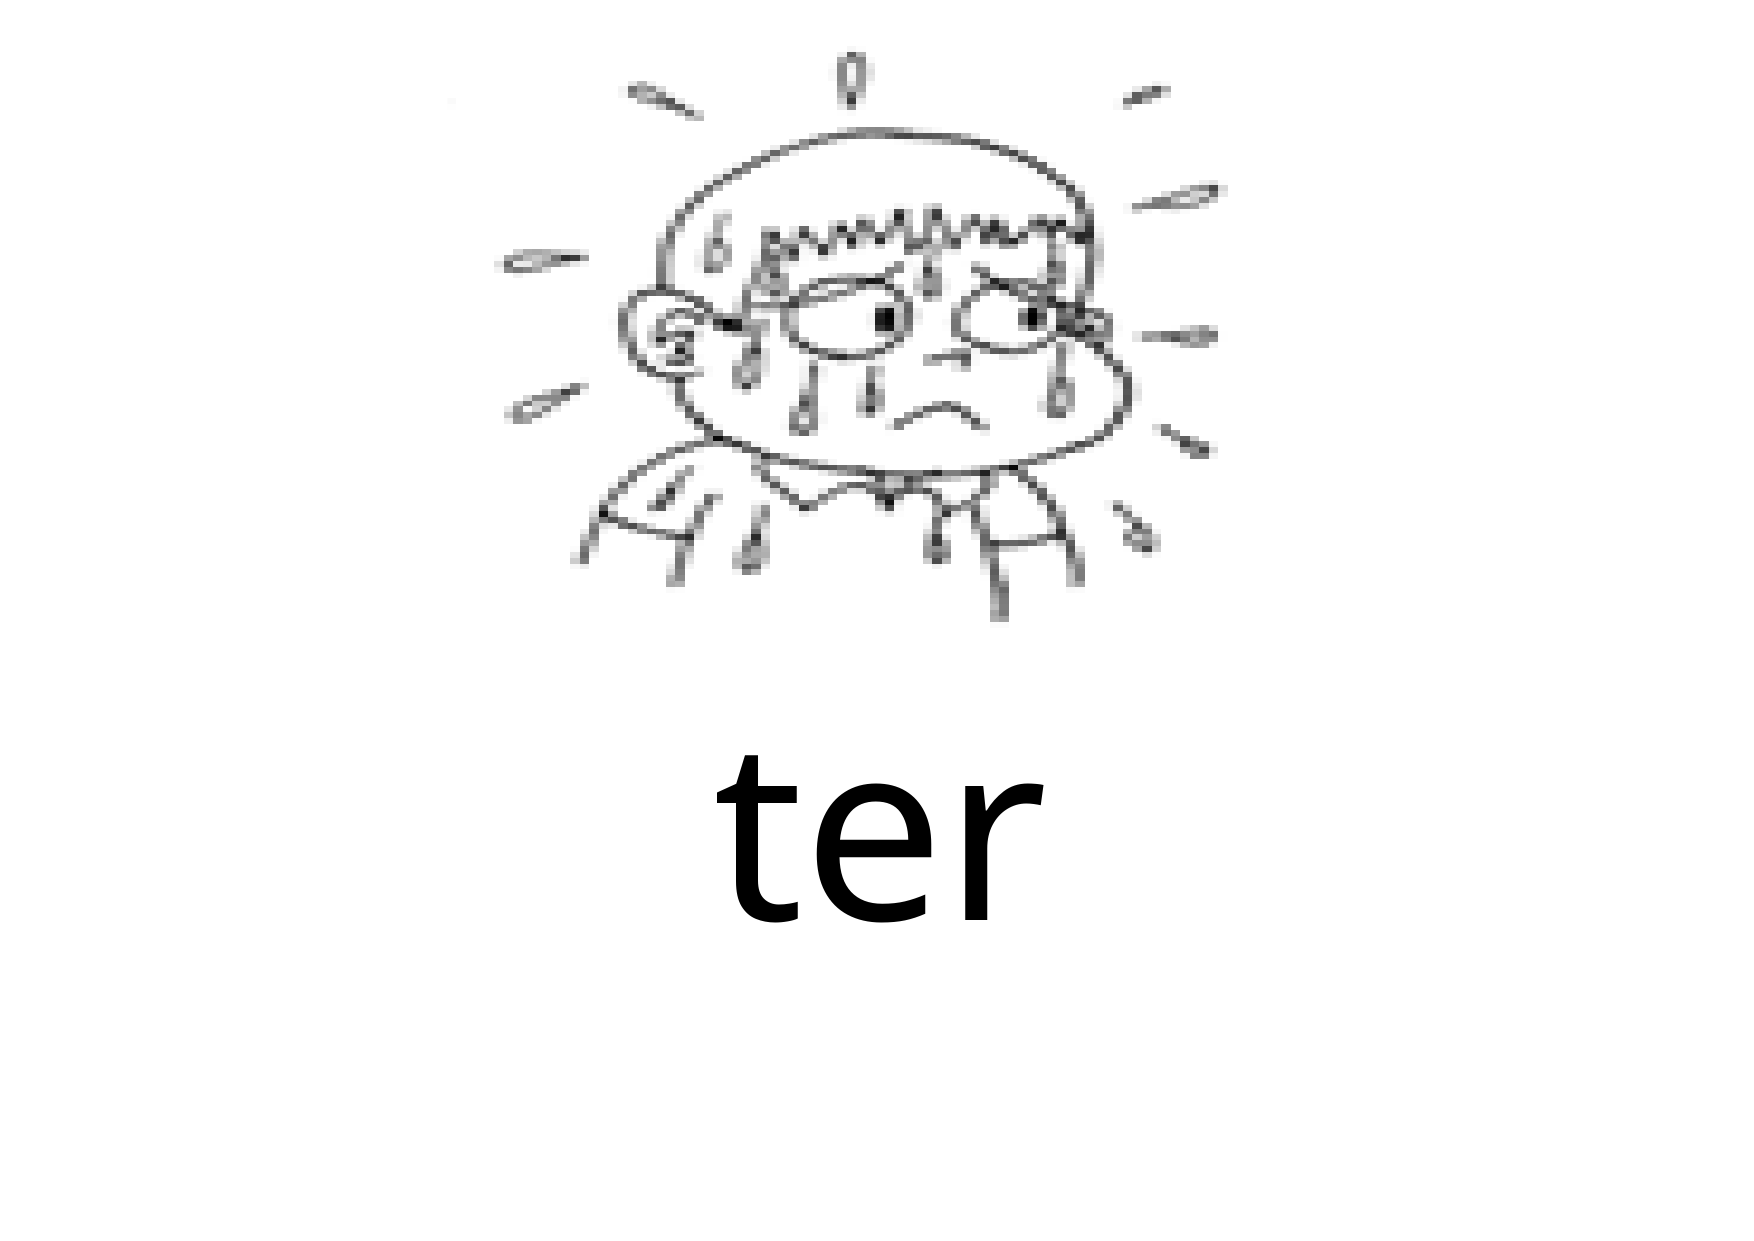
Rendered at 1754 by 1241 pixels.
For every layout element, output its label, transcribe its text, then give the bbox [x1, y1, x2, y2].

picture [447, 23, 1314, 628]
text ter [24, 653, 1737, 993]
